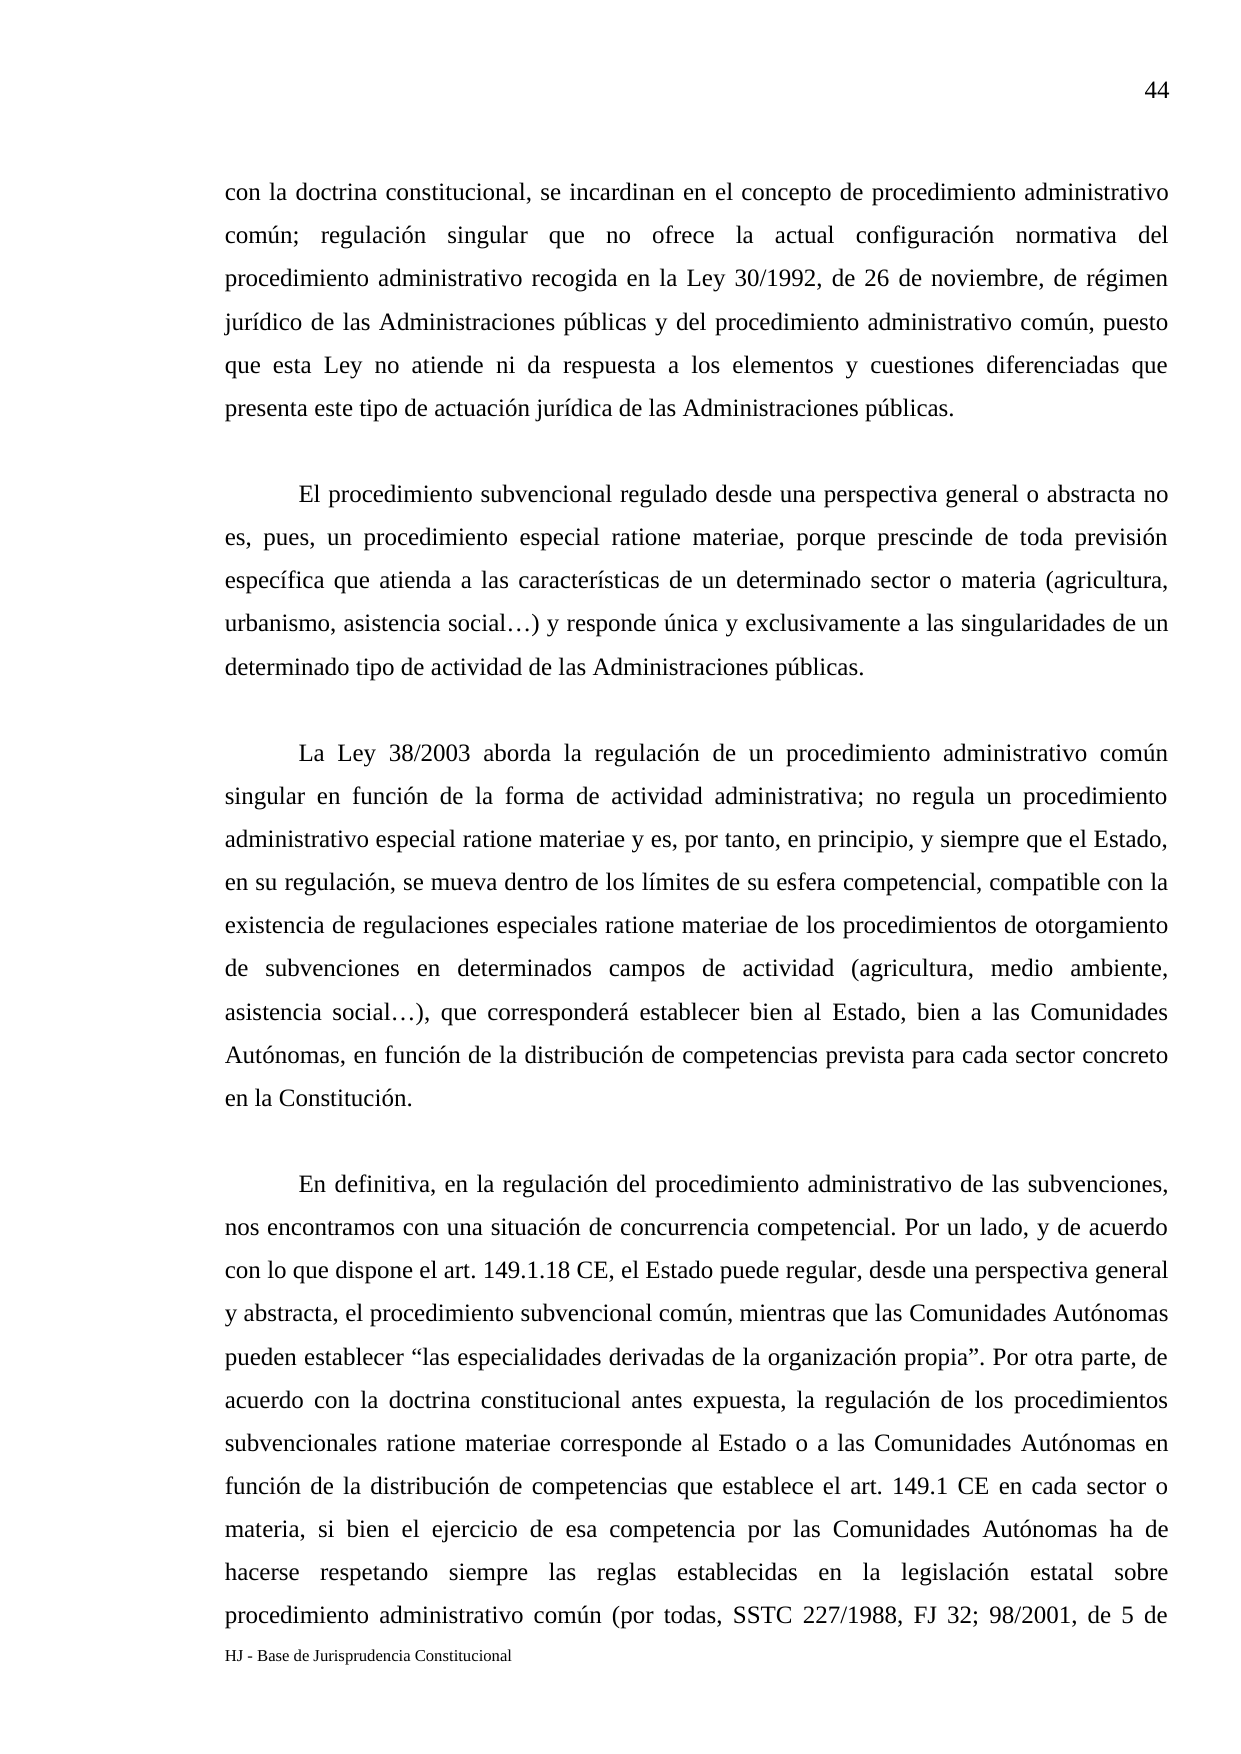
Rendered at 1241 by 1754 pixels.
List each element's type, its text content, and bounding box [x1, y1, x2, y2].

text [224, 177, 1169, 422]
text La Ley 38/2003 aborda la regulación de un procedimiento administrativo común singular en función de la forma de actividad administrativa; no regula un procedimiento administrativo especial ratione materiae y es, por tanto, en principio, y siempre que el Estado, en su regulación, se mueva dentro de los límites de su esfera competencial, compatible con la existencia de regulaciones especiales ratione materiae de los procedimientos de otorgamiento de subvenciones en determinados campos de actividad (agricultura, medio ambiente, asistencia social…), que corresponderá establecer bien al Estado, bien a las Comunidades Autónomas, en función de la distribución de competencias prevista para cada sector concreto en la Constitución. [224, 738, 1169, 1112]
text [224, 1169, 1169, 1629]
text El procedimiento subvencional regulado desde una perspectiva general o abstracta no es, pues, un procedimiento especial ratione materiae, porque prescinde de toda previsión específica que atienda a las características de un determinado sector o materia (agricultura, urbanismo, asistencia social…) y responde única y exclusivamente a las singularidades de un determinado tipo de actividad de las Administraciones públicas. [224, 479, 1169, 680]
